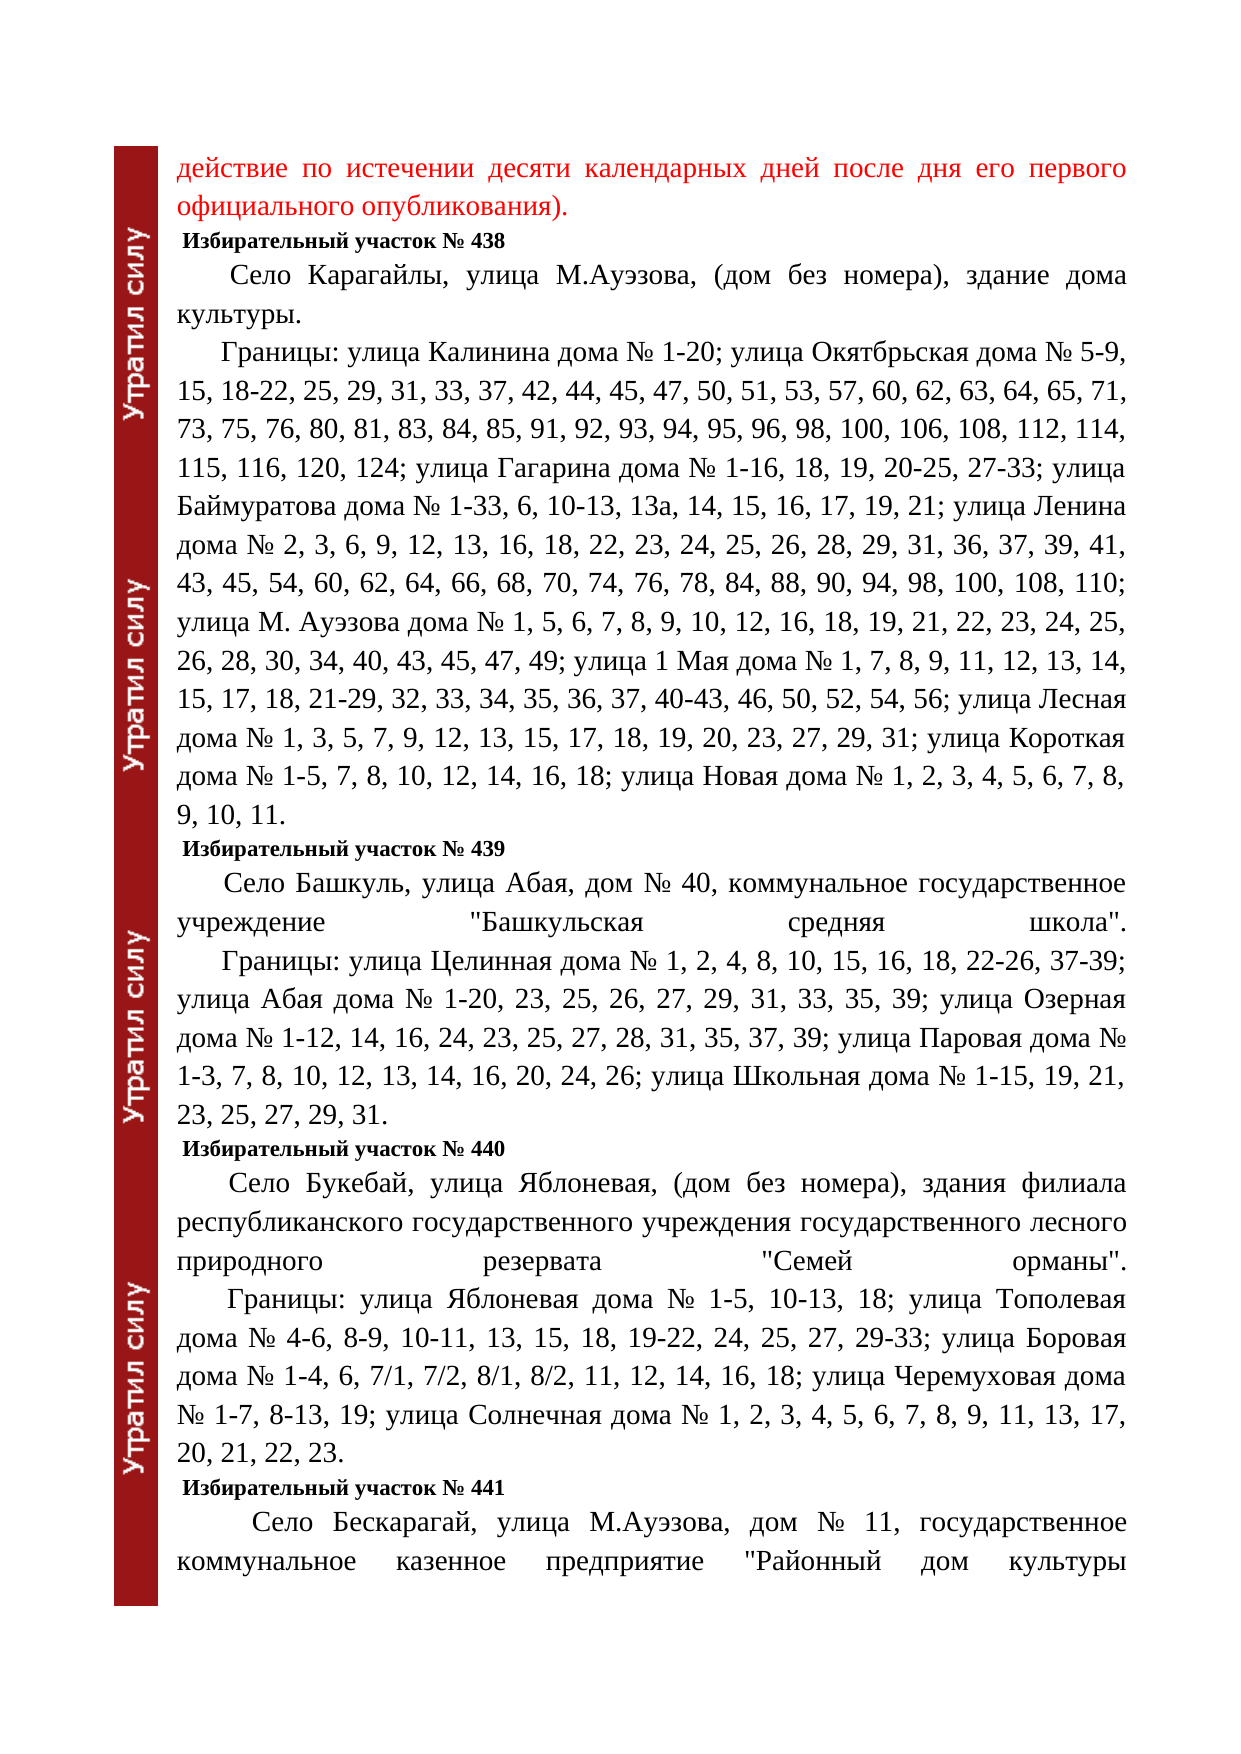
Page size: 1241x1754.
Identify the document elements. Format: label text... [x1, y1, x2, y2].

picture [114, 1130, 158, 1135]
text Избирательный участок № 440 [112, 1135, 1128, 1162]
picture [114, 1500, 158, 1504]
text Избирательный участок № 438 [112, 227, 1128, 253]
text Избирательный участок № 439 [112, 835, 1128, 862]
picture [114, 1576, 158, 1606]
picture [114, 1469, 158, 1474]
picture [114, 862, 158, 866]
text Село Букебай, улица Яблоневая, (дом без номера), здания филиала республиканского государственного учреждения государственного лесного природного резервата "Семей орманы". Границы: улица Яблоневая дома № 1-5, 10-13, 18; улица Тополевая дома № 4-6, 8-9, 10-11, 13, 15, 18, 19-22, 24, 25, 27, 29-33; улица Боровая дома № 1-4, 6, 7/1, 7/2, 8/1, 8/2, 11, 12, 14, 16, 18; улица Черемуховая дома № 1-7, 8-13, 19; улица Солнечная дома № 1, 2, 3, 4, 5, 6, 7, 8, 9, 11, 13, 17, 20, 21, 22, 23. [112, 1166, 1128, 1469]
picture [114, 253, 158, 257]
picture [114, 830, 158, 835]
picture [114, 146, 158, 150]
text Село Карагайлы, улица М.Ауэзова, (дом без номера), здание дома культуры. Границы: улица Калинина дома № 1-20; улица Окятбрьская дома № 5-9, 15, 18-22, 25, 29, 31, 33, 37, 42, 44, 45, 47, 50, 51, 53, 57, 60, 62, 63, 64, 65, 71, 73, 75, 76, 80, 81, 83, 84, 85, 91, 92, 93, 94, 95, 96, 98, 100, 106, 108, 112, 114, 115, 116, 120, 124; улица Гагарина дома № 1-16, 18, 19, 20-25, 27-33; улица Баймуратова дома № 1-33, 6, 10-13, 13а, 14, 15, 16, 17, 19, 21; улица Ленина дома № 2, 3, 6, 9, 12, 13, 16, 18, 22, 23, 24, 25, 26, 28, 29, 31, 36, 37, 39, 41, 43, 45, 54, 60, 62, 64, 66, 68, 70, 74, 76, 78, 84, 88, 90, 94, 98, 100, 108, 110; улица М. Ауэзова дома № 1, 5, 6, 7, 8, 9, 10, 12, 16, 18, 19, 21, 22, 23, 24, 25, 26, 28, 30, 34, 40, 43, 45, 47, 49; улица 1 Мая дома № 1, 7, 8, 9, 11, 12, 13, 14, 15, 17, 18, 21-29, 32, 33, 34, 35, 36, 37, 40-43, 46, 50, 52, 54, 56; улица Лесная дома № 1, 3, 5, 7, 9, 12, 13, 15, 17, 18, 19, 20, 23, 27, 29, 31; улица Короткая дома № 1-5, 7, 8, 10, 12, 14, 16, 18; улица Новая дома № 1, 2, 3, 4, 5, 6, 7, 8, 9, 10, 11. [112, 257, 1128, 830]
picture [114, 222, 158, 227]
picture [114, 1162, 158, 1166]
text Избирательный участок № 441 [112, 1474, 1128, 1500]
text Село Башкуль, улица Абая, дом № 40, коммунальное государственное учреждение "Башкульская средняя школа". Границы: улица Целинная дома № 1, 2, 4, 8, 10, 15, 16, 18, 22-26, 37-39; улица Абая дома № 1-20, 23, 25, 26, 27, 29, 31, 33, 35, 39; улица Озерная дома № 1-12, 14, 16, 24, 23, 25, 27, 28, 31, 35, 37, 39; улица Паровая дома № 1-3, 7, 8, 10, 12, 13, 14, 16, 20, 24, 26; улица Школьная дома № 1-15, 19, 21, 23, 25, 27, 29, 31. [112, 866, 1128, 1130]
